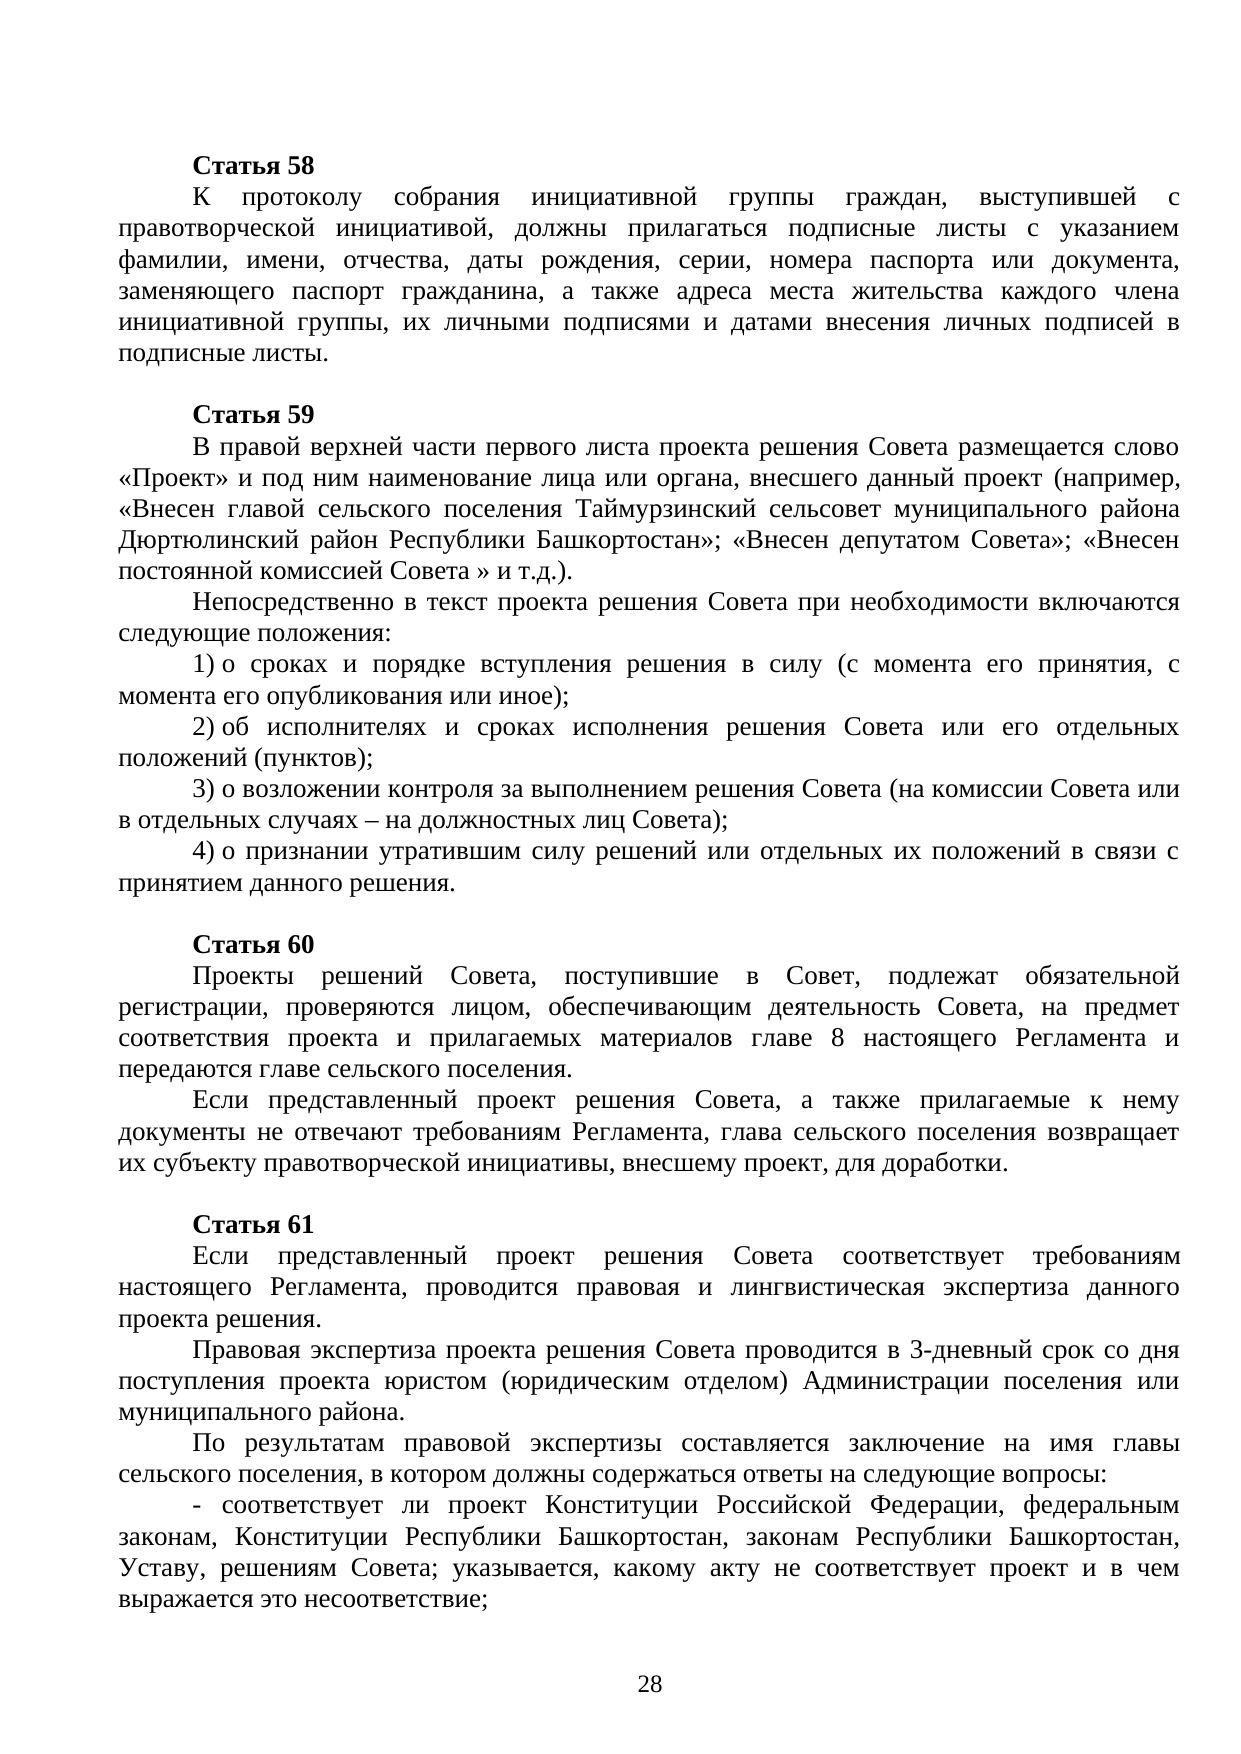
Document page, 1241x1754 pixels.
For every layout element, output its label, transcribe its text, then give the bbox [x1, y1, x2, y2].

text Статья 58 [118, 149, 1181, 180]
text Статья 60 [118, 928, 1181, 959]
text Если представленный проект решения Совета соответствует требованиям настоящего Регламента, проводится правовая и лингвистическая экспертиза данного проекта решения. [118, 1239, 1181, 1333]
text Статья 59 [118, 398, 1181, 429]
text По результатам правовой экспертизы составляется заключение на имя главы сельского поселения, в котором должны содержаться ответы на следующие вопросы: [118, 1426, 1181, 1488]
text К протоколу собрания инициативной группы граждан, выступившей с правотворческой инициативой, должны прилагаться подписные листы с указанием фамилии, имени, отчества, даты рождения, серии, номера паспорта или документа, заменяющего паспорт гражданина, а также адреса места жительства каждого члена инициативной группы, их личными подписями и датами внесения личных подписей в подписные листы. [118, 180, 1181, 367]
text - соответствует ли проект Конституции Российской Федерации, федеральным законам, Конституции Республики Башкортостан, законам Республики Башкортостан, Уставу, решениям Совета; указывается, какому акту не соответствует проект и в чем выражается это несоответствие; [118, 1488, 1181, 1613]
list о возложении контроля за выполнением решения Совета (на комиссии Совета или в отдельных случаях – на должностных лиц Совета); [118, 772, 1181, 834]
text Непосредственно в текст проекта решения Совета при необходимости включаются следующие положения: [118, 585, 1181, 648]
list о сроках и порядке вступления решения в силу (с момента его принятия, с момента его опубликования или иное); [118, 648, 1181, 710]
list об исполнителях и сроках исполнения решения Совета или его отдельных положений (пунктов); [118, 710, 1181, 772]
text Если представленный проект решения Совета, а также прилагаемые к нему документы не отвечают требованиям Регламента, глава сельского поселения возвращает их субъекту правотворческой инициативы, внесшему проект, для доработки. [118, 1084, 1181, 1177]
text Правовая экспертиза проекта решения Совета проводится в 3-дневный срок со дня поступления проекта юристом (юридическим отделом) Администрации поселения или муниципального района. [118, 1333, 1181, 1426]
list о признании утратившим силу решений или отдельных их положений в связи с принятием данного решения. [118, 834, 1181, 897]
text В правой верхней части первого листа проекта решения Совета размещается слово «Проект» и под ним наименование лица или органа, внесшего данный проект (например, «Внесен главой сельского поселения Таймурзинский сельсовет муниципального района Дюртюлинский район Республики Башкортостан»; «Внесен депутатом Совета»; «Внесен постоянной комиссией Совета » и т.д.). [118, 429, 1181, 585]
text Статья 61 [118, 1208, 1181, 1239]
text Проекты решений Совета, поступившие в Совет, подлежат обязательной регистрации, проверяются лицом, обеспечивающим деятельность Совета, на предмет соответствия проекта и прилагаемых материалов главе 8 настоящего Регламента и передаются главе сельского поселения. [118, 959, 1181, 1084]
